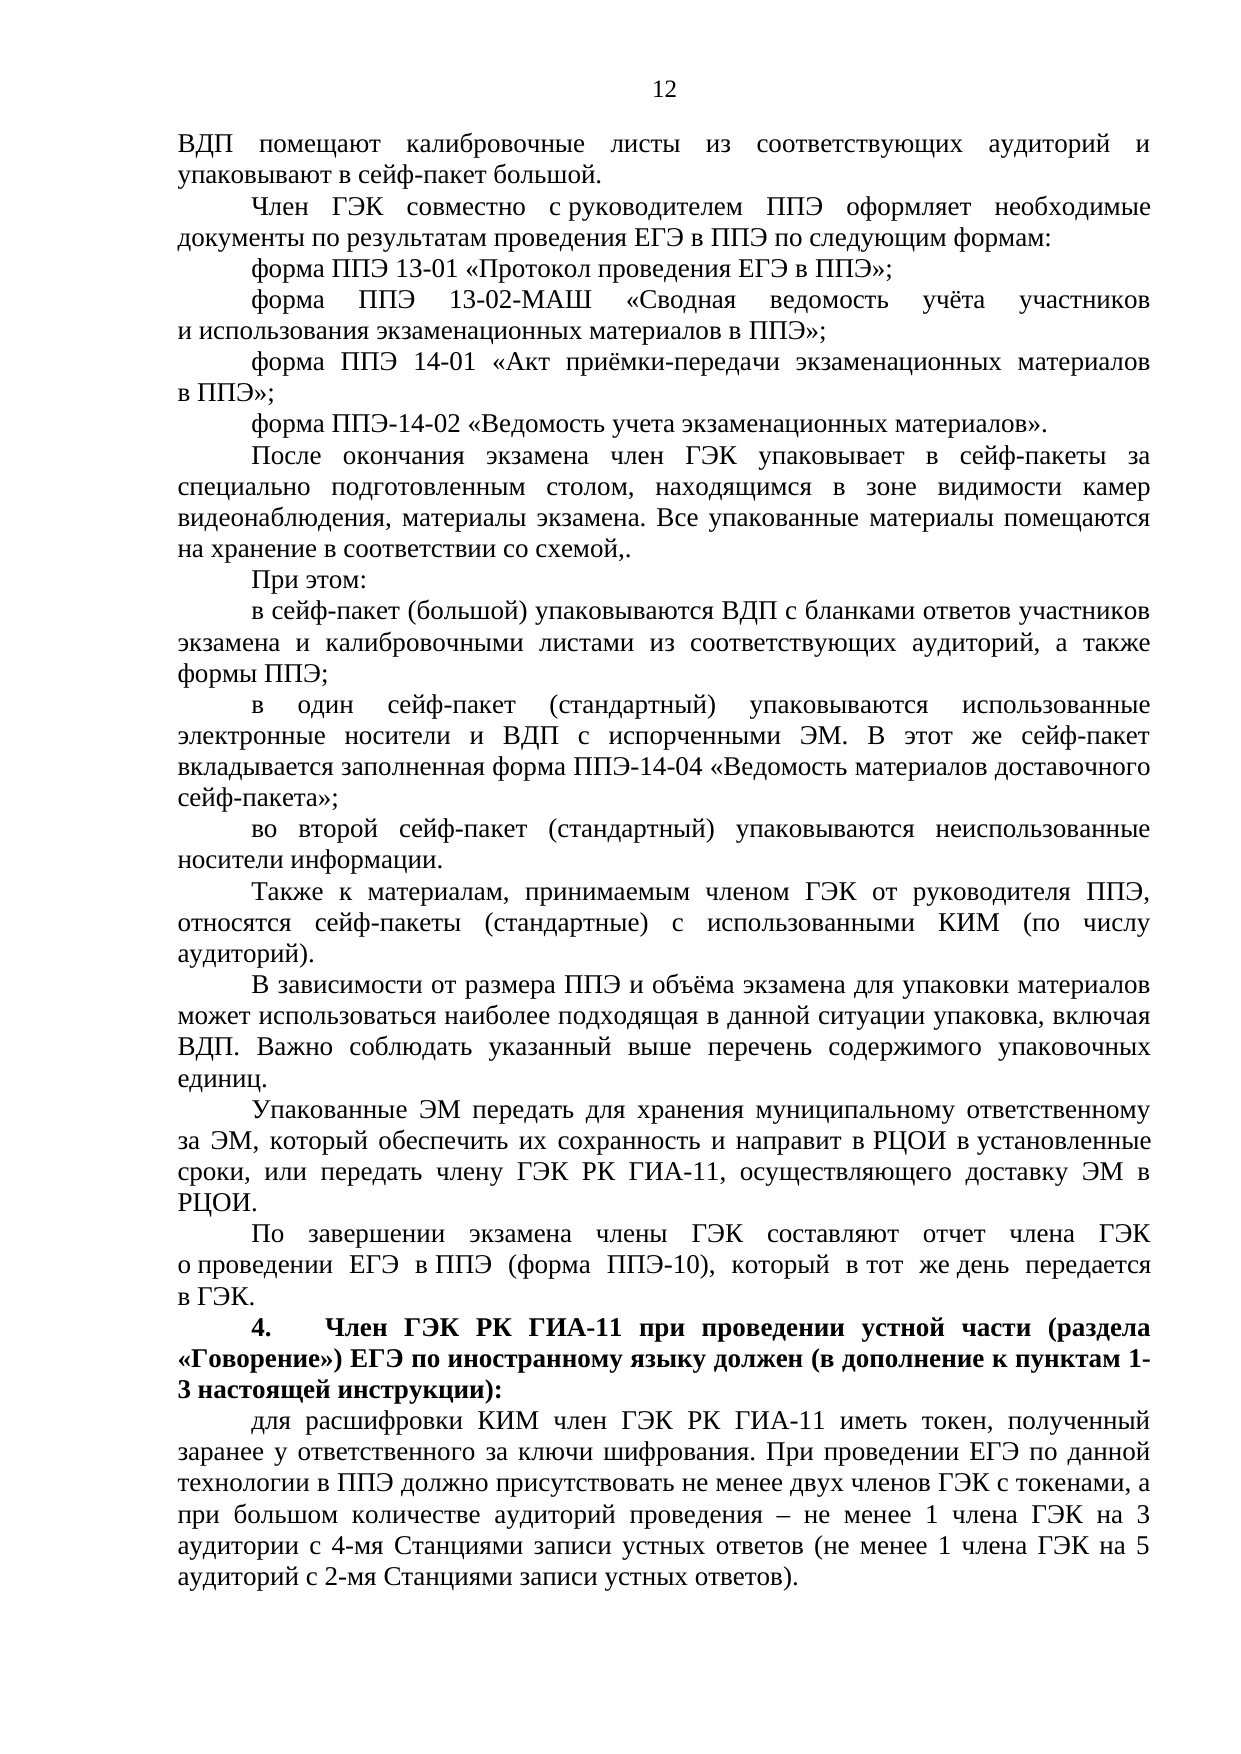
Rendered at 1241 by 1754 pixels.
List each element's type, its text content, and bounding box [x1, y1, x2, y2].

text форма ППЭ-14-02 «Ведомость учета экзаменационных материалов». [177, 408, 1152, 439]
text в сейф-пакет (большой) упаковываются ВДП с бланками ответов участников экзамена и калибровочными листами из соответствующих аудиторий, а также формы ППЭ; [177, 594, 1152, 688]
text Также к материалам, принимаемым членом ГЭК от руководителя ППЭ, относятся сейф-пакеты (стандартные) с использованными КИМ (по числу аудиторий). [177, 875, 1152, 968]
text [177, 127, 1152, 189]
text Член ГЭК совместно с руководителем ППЭ оформляет необходимые документы по результатам проведения ЕГЭ в ППЭ по следующим формам: [177, 189, 1152, 252]
text форма ППЭ 14-01 «Акт приёмки-передачи экзаменационных материалов в ППЭ»; [177, 345, 1152, 408]
text форма ППЭ 13-02-МАШ «Сводная ведомость учёта участников и использования экзаменационных материалов в ППЭ»; [177, 283, 1152, 345]
text Упакованные ЭМ передать для хранения муниципальному ответственному за ЭМ, который обеспечить их сохранность и направит в РЦОИ в установленные сроки, или передать члену ГЭК РК ГИА-11, осуществляющего доставку ЭМ в РЦОИ. [177, 1093, 1152, 1217]
text При этом: [177, 563, 1152, 594]
text В зависимости от размера ППЭ и объёма экзамена для упаковки материалов может использоваться наиболее подходящая в данной ситуации упаковка, включая ВДП. Важно соблюдать указанный выше перечень содержимого упаковочных единиц. [177, 968, 1152, 1093]
text для расшифровки КИМ член ГЭК РК ГИА-11 иметь токен, полученный заранее у ответственного за ключи шифрования. При проведении ЕГЭ по данной технологии в ППЭ должно присутствовать не менее двух членов ГЭК с токенами, а при большом количестве аудиторий проведения – не менее 1 члена ГЭК на 3 аудитории с 4-мя Станциями записи устных ответов (не менее 1 члена ГЭК на 5 аудиторий с 2-мя Станциями записи устных ответов). [177, 1404, 1152, 1591]
text По завершении экзамена члены ГЭК составляют отчет члена ГЭК о проведении ЕГЭ в ППЭ (форма ППЭ-10), который в тот же день передается в ГЭК. [177, 1217, 1152, 1311]
text После окончания экзамена член ГЭК упаковывает в сейф-пакеты за специально подготовленным столом, находящимся в зоне видимости камер видеонаблюдения, материалы экзамена. Все упакованные материалы помещаются на хранение в соответствии со схемой,. [177, 439, 1152, 563]
text в один сейф-пакет (стандартный) упаковываются использованные электронные носители и ВДП с испорченными ЭМ. В этот же сейф-пакет вкладывается заполненная форма ППЭ-14-04 «Ведомость материалов доставочного сейф-пакета»; [177, 688, 1152, 812]
text форма ППЭ 13-01 «Протокол проведения ЕГЭ в ППЭ»; [177, 252, 1152, 283]
text во второй сейф-пакет (стандартный) упаковываются неиспользованные носители информации. [177, 812, 1152, 875]
list Член ГЭК РК ГИА-11 при проведении устной части (раздела «Говорение») ЕГЭ по иностранному языку должен (в дополнение к пунктам 1-3 настоящей инструкции): [177, 1311, 1152, 1404]
